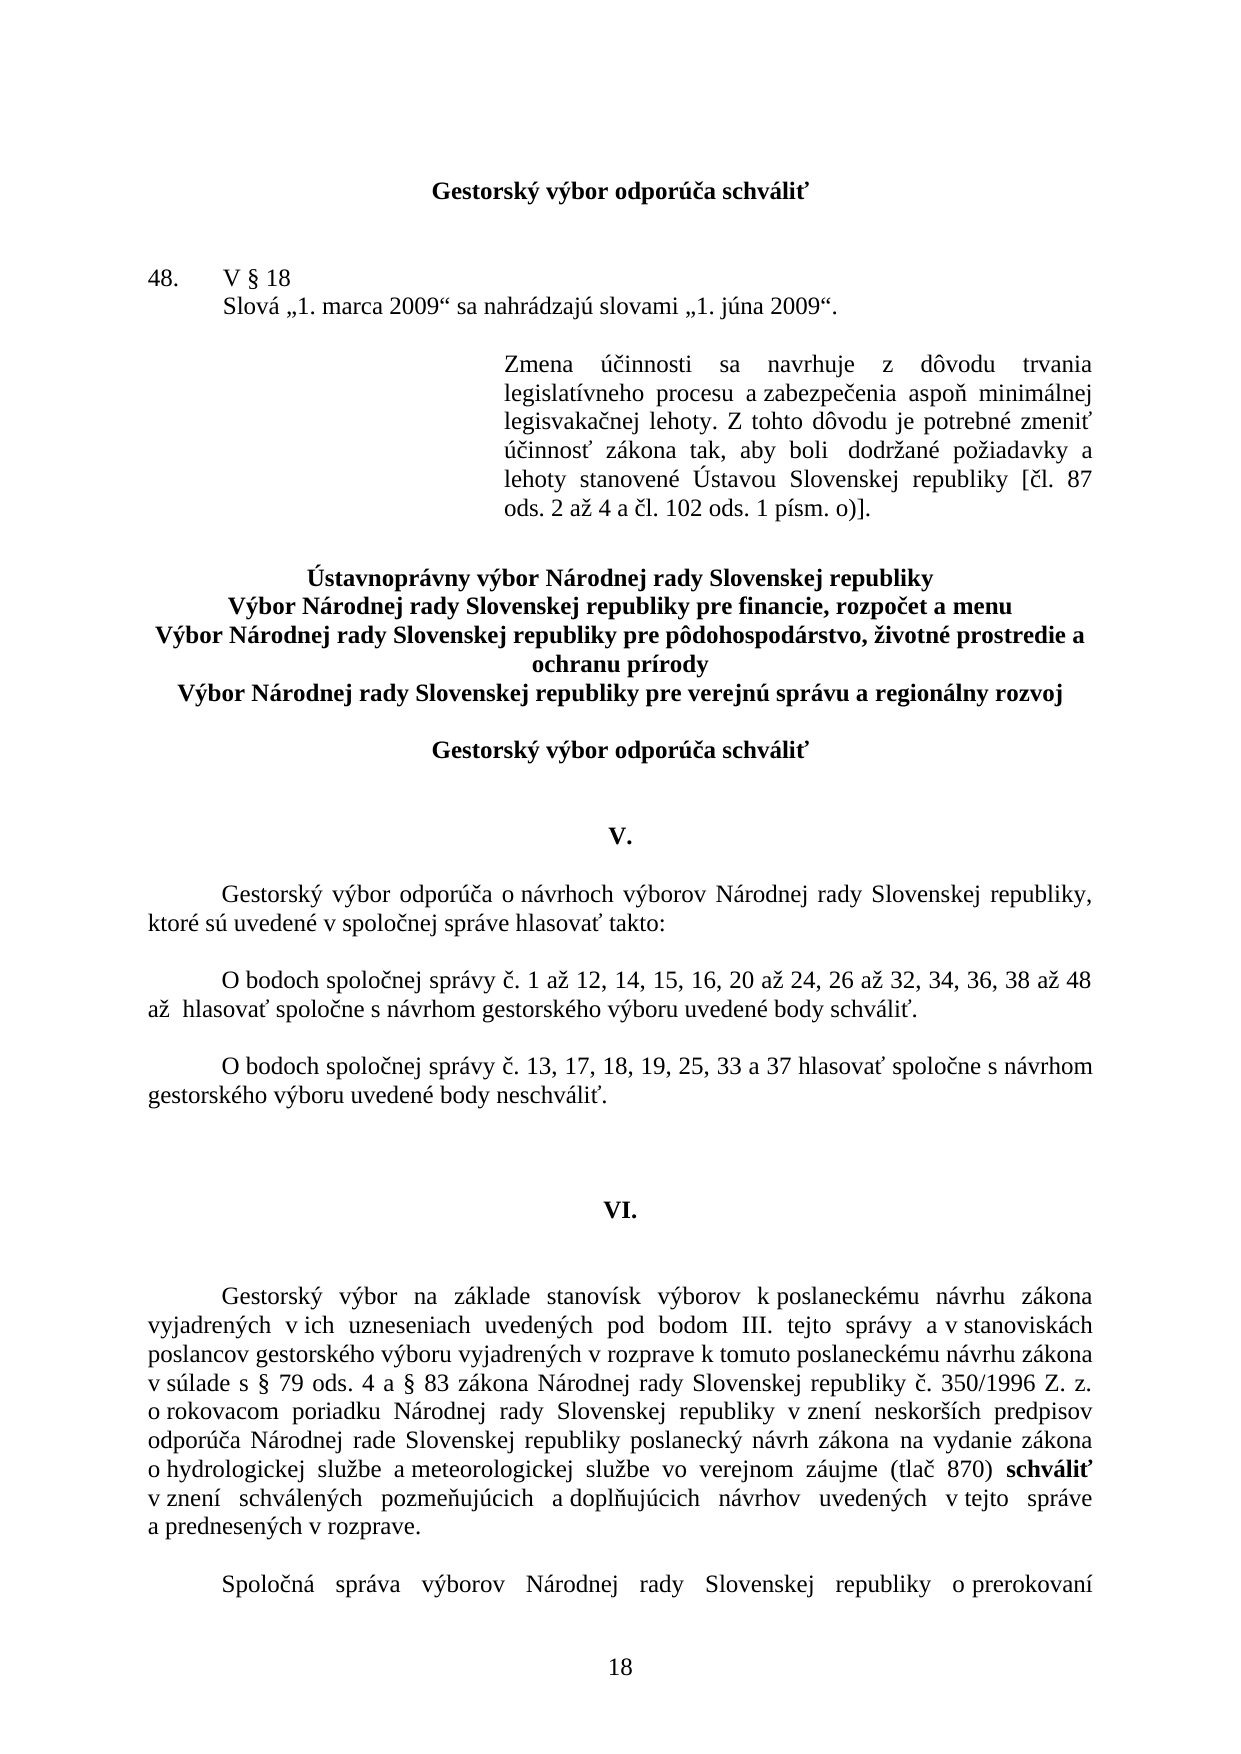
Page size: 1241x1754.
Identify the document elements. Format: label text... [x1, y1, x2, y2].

text Výbor Národnej rady Slovenskej republiky pre pôdohospodárstvo, životné prostredie a ochranu prírody [148, 620, 1093, 678]
text Zmena účinnosti sa navrhuje z dôvodu trvania legislatívneho procesu a zabezpečenia aspoň minimálnej legisvakačnej lehoty. Z tohto dôvodu je potrebné zmeniť účinnosť zákona tak, aby boli dodržané požiadavky a lehoty stanovené Ústavou Slovenskej republiky [čl. 87 ods. 2 až 4 a čl. 102 ods. 1 písm. o)]. [504, 349, 1093, 521]
text Výbor Národnej rady Slovenskej republiky pre financie, rozpočet a menu [148, 591, 1093, 620]
text 48. V § 18 [148, 263, 1093, 291]
text Gestorský výbor na základe stanovísk výborov k poslaneckému návrhu zákona vyjadrených v ich uzneseniach uvedených pod bodom III. tejto správy a v stanoviskách poslancov gestorského výboru vyjadrených v rozprave k tomuto poslaneckému návrhu zákona v súlade s § 79 ods. 4 a § 83 zákona Národnej rady Slovenskej republiky č. 350/1996 Z. z. o rokovacom poriadku Národnej rady Slovenskej republiky v znení neskorších predpisov odporúča Národnej rade Slovenskej republiky poslanecký návrh zákona na vydanie zákona o hydrologickej službe a meteorologickej službe vo verejnom záujme (tlač 870) schváliť v znení schválených pozmeňujúcich a doplňujúcich návrhov uvedených v tejto správe a prednesených v rozprave. [148, 1281, 1093, 1540]
text Gestorský výbor odporúča schváliť [148, 176, 1093, 205]
text VI. [148, 1195, 1093, 1224]
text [148, 1569, 1093, 1598]
text V. [148, 821, 1093, 850]
text Ústavnoprávny výbor Národnej rady Slovenskej republiky [148, 563, 1093, 591]
text O bodoch spoločnej správy č. 13, 17, 18, 19, 25, 33 a 37 hlasovať spoločne s návrhom gestorského výboru uvedené body neschváliť. [148, 1051, 1093, 1109]
text Slová „1. marca 2009“ sa nahrádzajú slovami „1. júna 2009“. [223, 291, 1093, 320]
text Výbor Národnej rady Slovenskej republiky pre verejnú správu a regionálny rozvoj [148, 678, 1093, 706]
text O bodoch spoločnej správy č. 1 až 12, 14, 15, 16, 20 až 24, 26 až 32, 34, 36, 38 až 48 až hlasovať spoločne s návrhom gestorského výboru uvedené body schváliť. [148, 965, 1093, 1023]
text Gestorský výbor odporúča o návrhoch výborov Národnej rady Slovenskej republiky, ktoré sú uvedené v spoločnej správe hlasovať takto: [148, 879, 1093, 936]
text Gestorský výbor odporúča schváliť [148, 735, 1093, 764]
